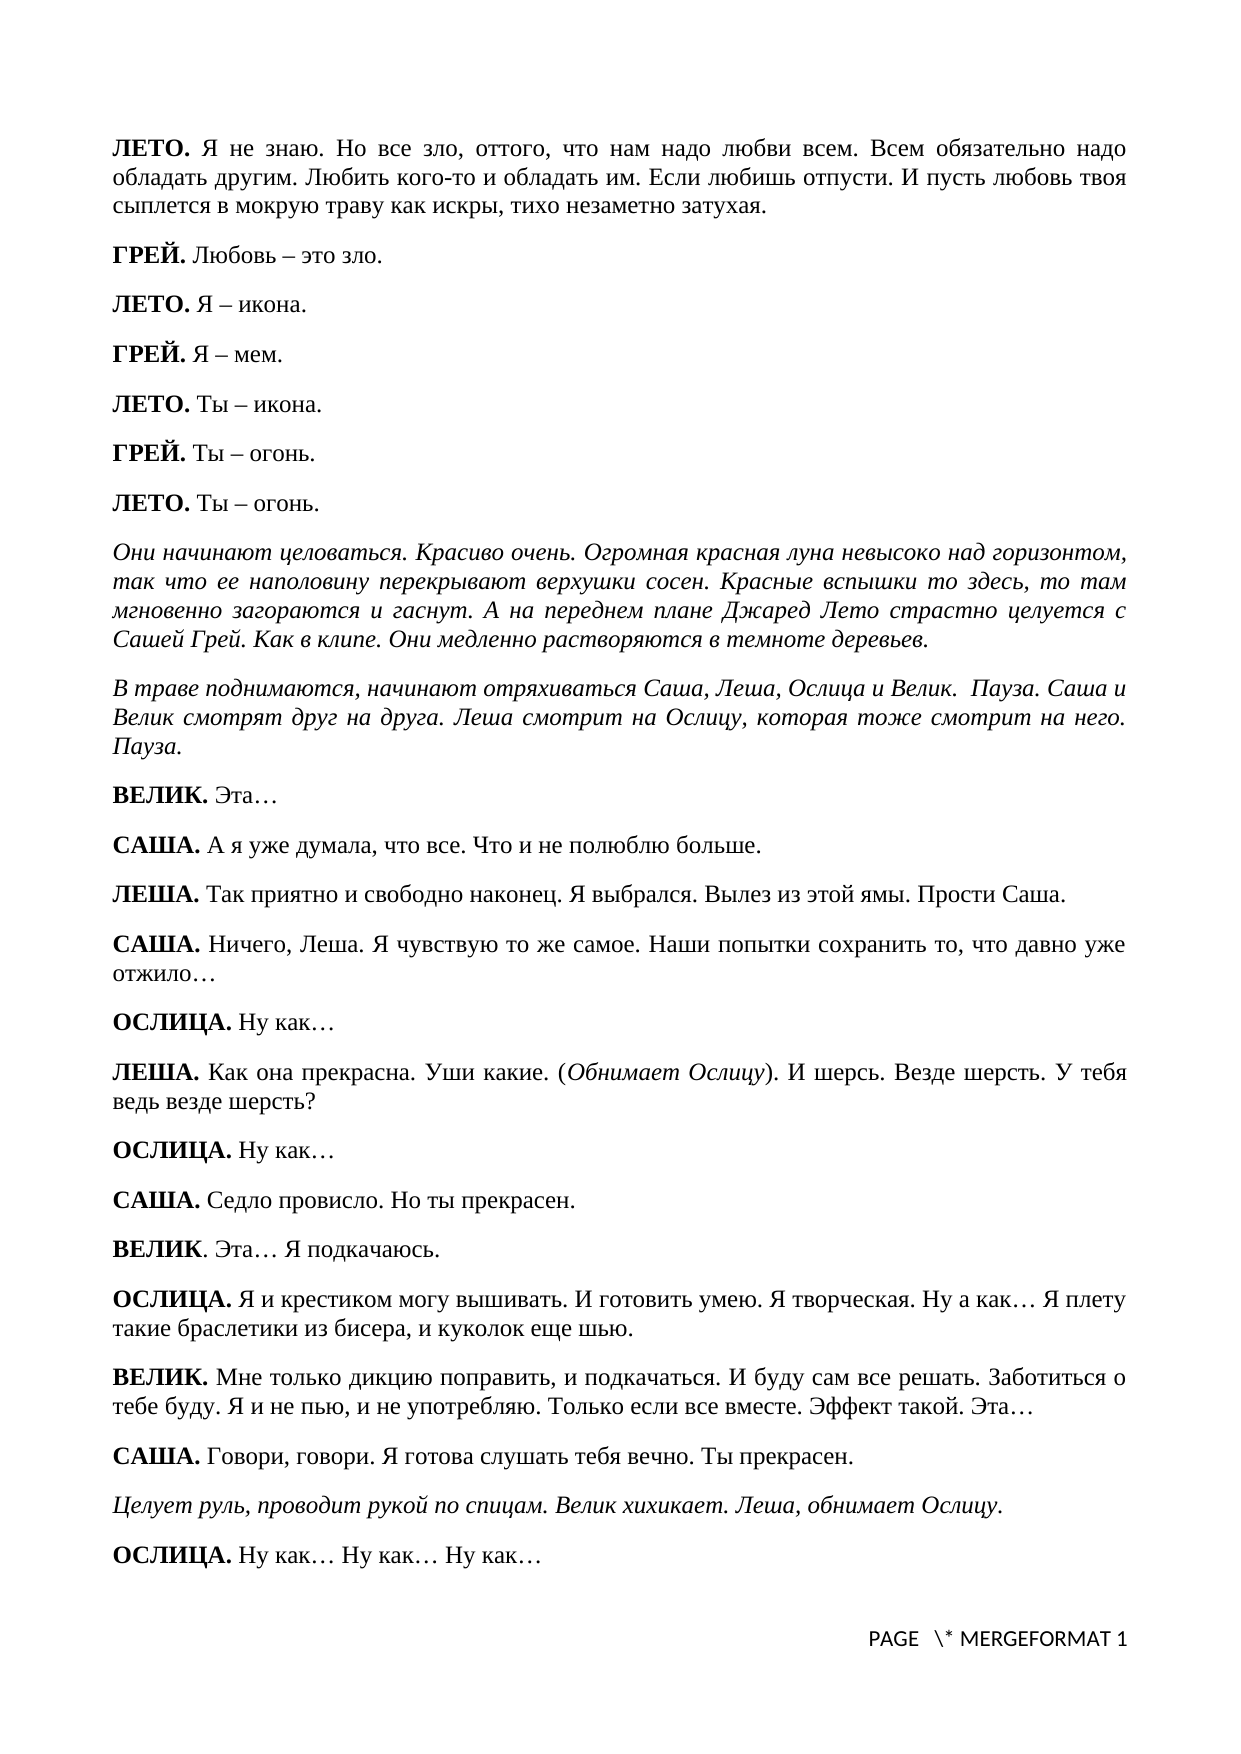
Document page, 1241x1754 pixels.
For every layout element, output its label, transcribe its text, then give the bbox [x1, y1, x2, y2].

text ЛЕТО. Я – икона. [112, 289, 1128, 318]
text В траве поднимаются, начинают отряхиваться Саша, Леша, Ослица и Велик. Пауза. Саша и Велик смотрят друг на друга. Леша смотрит на Ослицу, которая тоже смотрит на него. Пауза. [112, 673, 1128, 759]
text ВЕЛИК. Эта… [112, 780, 1128, 809]
text ГРЕЙ. Любовь – это зло. [112, 240, 1128, 269]
text ОСЛИЦА. Ну как… [112, 1135, 1128, 1164]
text ОСЛИЦА. Я и крестиком могу вышивать. И готовить умею. Я творческая. Ну а как… Я плету такие браслетики из бисера, и куколок еще шью. [112, 1284, 1128, 1342]
text ОСЛИЦА. Ну как… [112, 1007, 1128, 1036]
text ЛЕТО. Ты – огонь. [112, 488, 1128, 517]
text САША. Седло провисло. Но ты прекрасен. [112, 1185, 1128, 1214]
text ОСЛИЦА. Ну как… Ну как… Ну как… [112, 1540, 1128, 1569]
text ЛЕТО. Я не знаю. Но все зло, оттого, что нам надо любви всем. Всем обязательно надо обладать другим. Любить кого-то и обладать им. Если любишь отпусти. И пусть любовь твоя сыплется в мокрую траву как искры, тихо незаметно затухая. [112, 133, 1128, 219]
text ВЕЛИК. Эта… Я подкачаюсь. [112, 1234, 1128, 1263]
text САША. А я уже думала, что все. Что и не полюблю больше. [112, 830, 1128, 859]
text Целует руль, проводит рукой по спицам. Велик хихикает. Леша, обнимает Ослицу. [112, 1490, 1128, 1519]
text САША. Говори, говори. Я готова слушать тебя вечно. Ты прекрасен. [112, 1441, 1128, 1469]
text ГРЕЙ. Ты – огонь. [112, 438, 1128, 467]
text ЛЕША. Так приятно и свободно наконец. Я выбрался. Вылез из этой ямы. Прости Саша. [112, 879, 1128, 908]
text ВЕЛИК. Мне только дикцию поправить, и подкачаться. И буду сам все решать. Заботиться о тебе буду. Я и не пью, и не употребляю. Только если все вместе. Эффект такой. Эта… [112, 1362, 1128, 1420]
text ГРЕЙ. Я – мем. [112, 339, 1128, 368]
text САША. Ничего, Леша. Я чувствую то же самое. Наши попытки сохранить то, что давно уже отжило… [112, 929, 1128, 987]
text Они начинают целоваться. Красиво очень. Огромная красная луна невысоко над горизонтом, так что ее наполовину перекрывают верхушки сосен. Красные вспышки то здесь, то там мгновенно загораются и гаснут. А на переднем плане Джаред Лето страстно целуется с Сашей Грей. Как в клипе. Они медленно растворяются в темноте деревьев. [112, 537, 1128, 652]
text ЛЕТО. Ты – икона. [112, 389, 1128, 417]
text ЛЕША. Как она прекрасна. Уши какие. (Обнимает Ослицу). И шерсь. Везде шерсть. У тебя ведь везде шерсть? [112, 1057, 1128, 1114]
